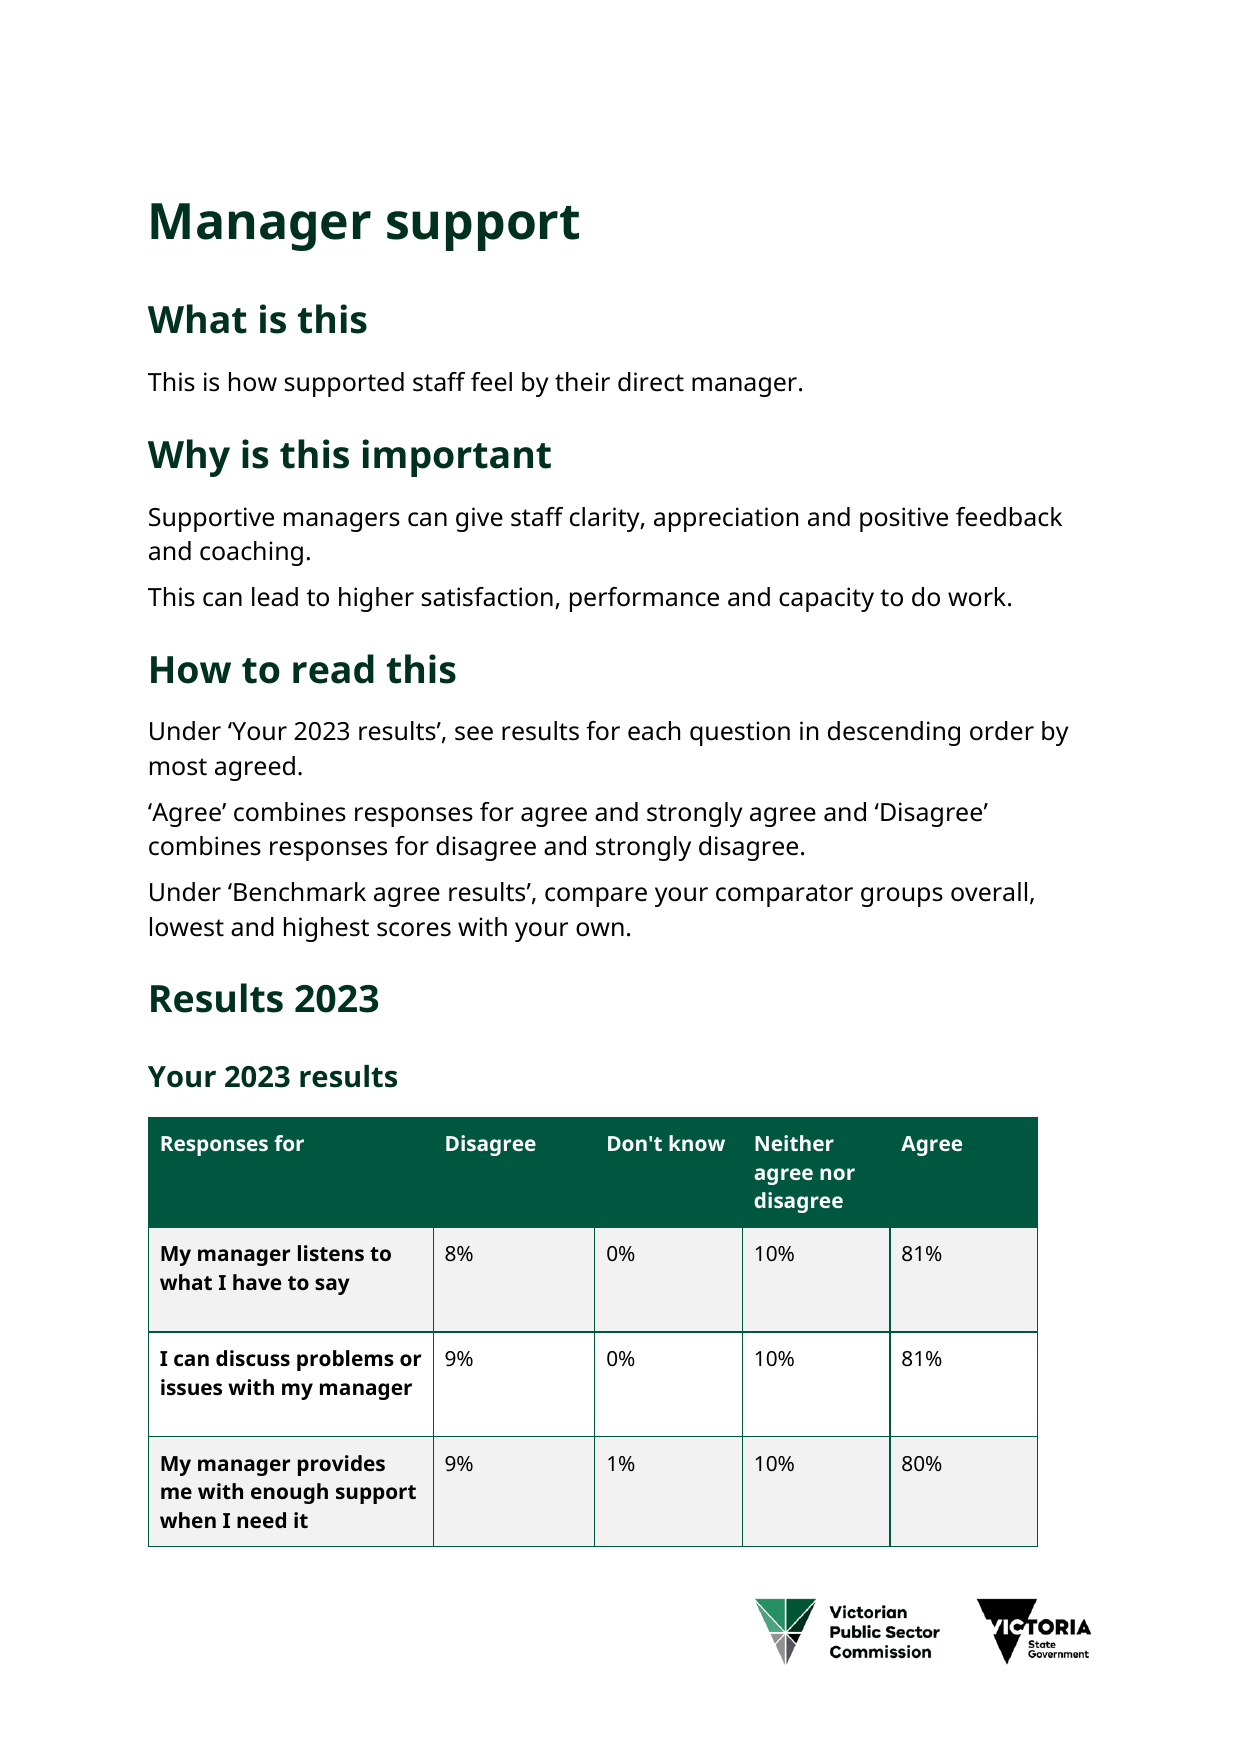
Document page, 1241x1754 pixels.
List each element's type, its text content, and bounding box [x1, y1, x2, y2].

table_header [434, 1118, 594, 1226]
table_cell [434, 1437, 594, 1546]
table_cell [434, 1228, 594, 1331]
text Under ‘Benchmark agree results’, compare your comparator groups overall, lowest and highest scores with your own. [148, 875, 1092, 943]
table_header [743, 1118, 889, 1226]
text This can lead to higher satisfaction, performance and capacity to do work. [148, 580, 1092, 614]
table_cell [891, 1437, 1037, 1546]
subtitle What is this [148, 294, 1092, 345]
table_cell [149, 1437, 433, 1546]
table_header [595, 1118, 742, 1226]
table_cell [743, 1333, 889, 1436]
text ‘Agree’ combines responses for agree and strongly agree and ‘Disagree’ combines responses for disagree and strongly disagree. [148, 794, 1092, 863]
subtitle Your 2023 results [148, 1056, 1092, 1096]
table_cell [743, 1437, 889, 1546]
text Supportive managers can give staff clarity, appreciation and positive feedback and coaching. [148, 499, 1092, 567]
text This is how supported staff feel by their direct manager. [148, 365, 1092, 399]
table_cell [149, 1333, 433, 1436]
subtitle How to read this [148, 643, 1092, 694]
subtitle Manager support [148, 186, 1092, 254]
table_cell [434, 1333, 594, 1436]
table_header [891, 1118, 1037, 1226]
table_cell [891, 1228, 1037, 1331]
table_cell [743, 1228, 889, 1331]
subtitle Results 2023 [148, 972, 1092, 1023]
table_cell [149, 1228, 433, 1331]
text Under ‘Your 2023 results’, see results for each question in descending order by most agreed. [148, 714, 1092, 782]
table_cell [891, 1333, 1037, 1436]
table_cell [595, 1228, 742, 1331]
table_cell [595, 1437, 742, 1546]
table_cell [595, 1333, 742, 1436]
picture [754, 1598, 1093, 1666]
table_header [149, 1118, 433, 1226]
subtitle Why is this important [148, 428, 1092, 479]
